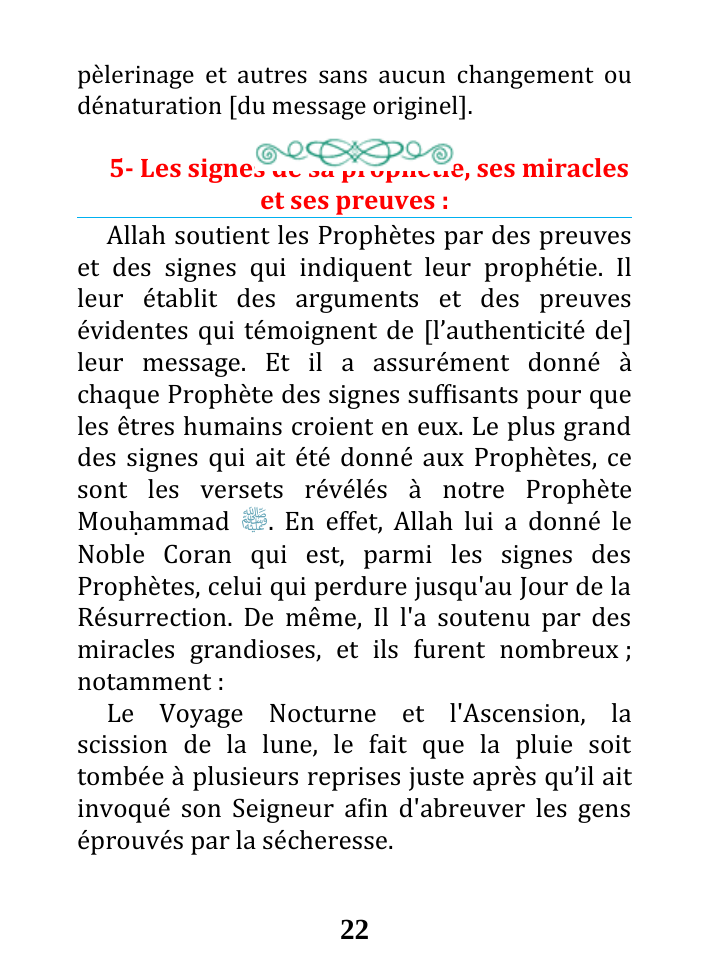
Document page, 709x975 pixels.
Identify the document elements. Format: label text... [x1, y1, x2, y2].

text Allah soutient les Prophètes par des preuves et des signes qui indiquent leur prophétie. Il leur établit des arguments et des preuves évidentes qui témoignent de [l’authenticité de] leur message. Et il a assurément donné à chaque Prophète des signes suffisants pour que les êtres humains croient en eux. Le plus grand des signes qui ait été donné aux Prophètes, ce sont les versets révélés à notre Prophète Mouḥammad ﷺ. En effet, Allah lui a donné le Noble Coran qui est, parmi les signes des Prophètes, celui qui perdure jusqu'au Jour de la Résurrection. De même, Il l'a soutenu par des miracles grandioses, et ils furent nombreux ; notamment : [77, 218, 632, 696]
subtitle 5- Les signes de sa prophétie, ses miracles et ses preuves : [77, 152, 632, 217]
text Le Voyage Nocturne et l'Ascension, la scission de la lune, le fait que la pluie soit tombée à plusieurs reprises juste après qu’il ait invoqué son Seigneur afin d'abreuver les gens éprouvés par la sécheresse. [77, 696, 632, 855]
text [77, 59, 632, 120]
picture [255, 136, 454, 171]
